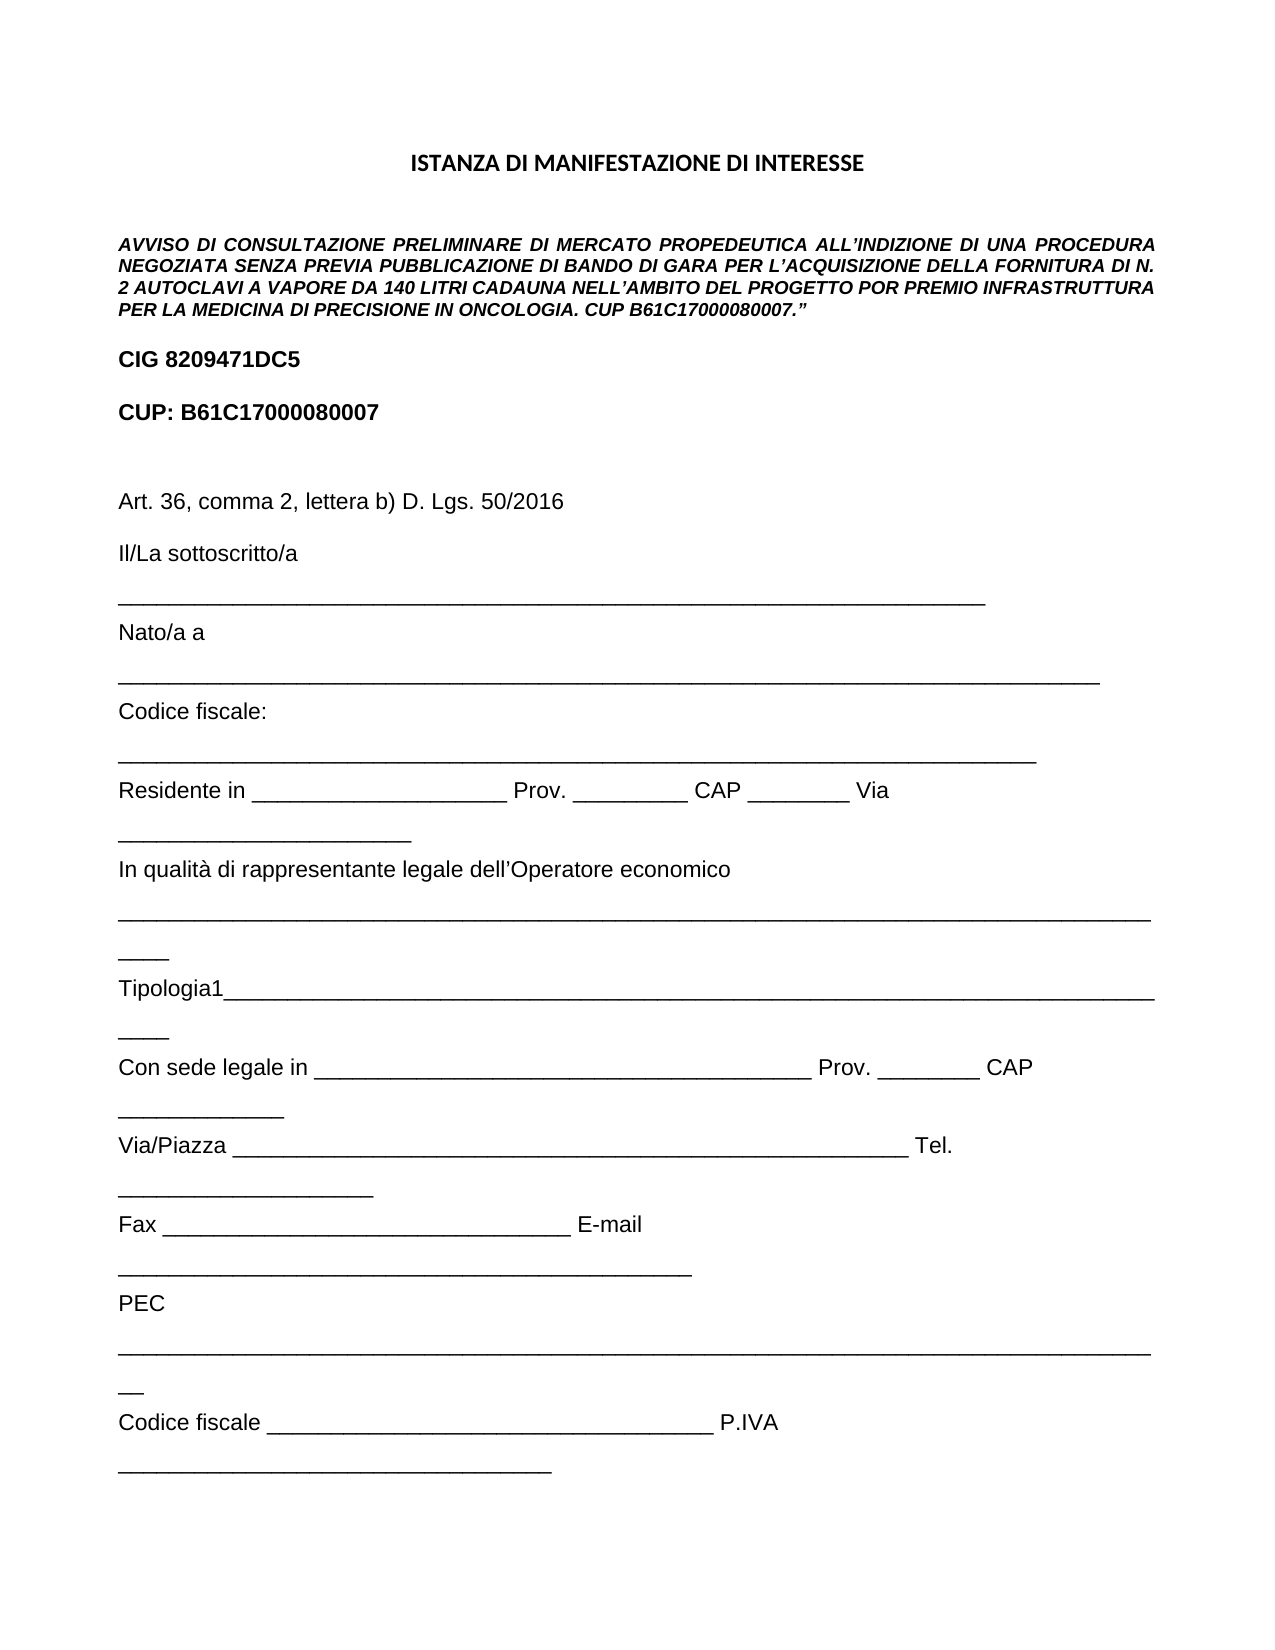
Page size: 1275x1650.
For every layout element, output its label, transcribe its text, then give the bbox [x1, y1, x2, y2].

text Codice fiscale ___________________________________ P.IVA __________________________________ [118, 1409, 1157, 1475]
text PEC ___________________________________________________________________________________ [118, 1290, 1157, 1396]
text Con sede legale in _______________________________________ Prov. ________ CAP _____________ [118, 1053, 1157, 1119]
text Tipologia1_____________________________________________________________________________ [118, 974, 1157, 1040]
text Nato/a a _____________________________________________________________________________ [118, 619, 1157, 685]
text Via/Piazza _____________________________________________________ Tel. ____________________ [118, 1132, 1157, 1198]
text ISTANZA DI MANIFESTAZIONE DI INTERESSE [118, 148, 1157, 178]
text Residente in ____________________ Prov. _________ CAP ________ Via _______________________ [118, 777, 1157, 843]
text CIG 8209471DC5 [118, 346, 1157, 373]
text AVVISO DI CONSULTAZIONE PRELIMINARE DI MERCATO PROPEDEUTICA ALL’INDIZIONE DI UNA PROCEDURA NEGOZIATA SENZA PREVIA PUBBLICAZIONE DI BANDO DI GARA PER L’ACQUISIZIONE DELLA FORNITURA DI N. 2 AUTOCLAVI A VAPORE DA 140 LITRI CADAUNA NELL’AMBITO DEL PROGETTO POR PREMIO INFRASTRUTTURA PER LA MEDICINA DI PRECISIONE IN ONCOLOGIA. CUP B61C17000080007.” [118, 234, 1157, 320]
text Fax ________________________________ E-mail _____________________________________________ [118, 1211, 1157, 1277]
text Art. 36, comma 2, lettera b) D. Lgs. 50/2016 [118, 488, 1157, 514]
text _____________________________________________________________________________________ [118, 896, 1157, 961]
text Codice fiscale: ________________________________________________________________________ [118, 698, 1157, 764]
text Il/La sottoscritto/a ____________________________________________________________________ [118, 540, 1157, 606]
text In qualità di rappresentante legale dell’Operatore economico [118, 856, 1157, 882]
text CUP: B61C17000080007 [118, 399, 1157, 425]
